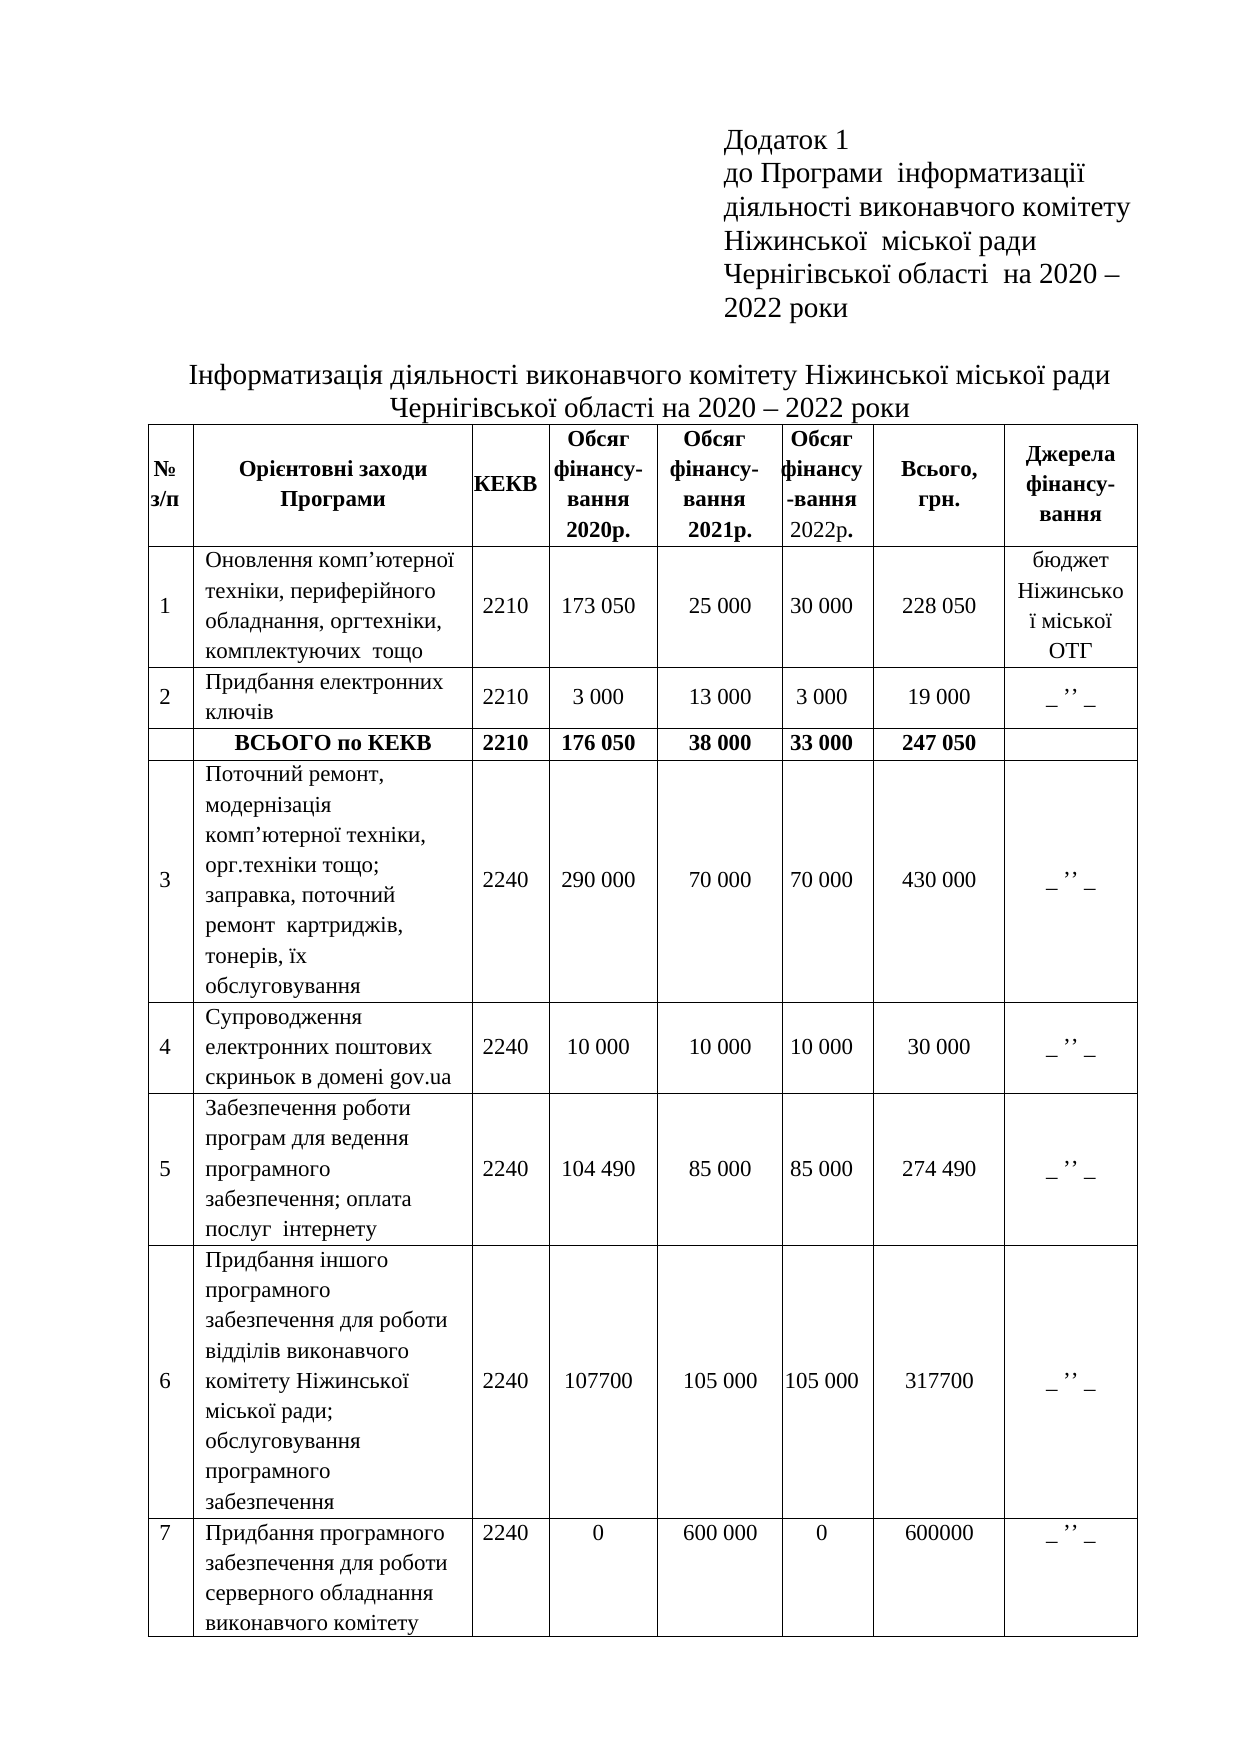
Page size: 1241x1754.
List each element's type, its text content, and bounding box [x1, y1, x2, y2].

table_cell 2240 [473, 1003, 549, 1093]
table_cell Супроводження електронних поштових скриньок в домені gov.ua [194, 1003, 472, 1093]
table_cell 30 000 [783, 547, 873, 667]
table_cell 105 000 [658, 1246, 782, 1518]
text Інформатизація діяльності виконавчого комітету Ніжинської міської ради [148, 357, 1152, 390]
table_cell 2240 [473, 1094, 549, 1245]
table_cell 290 000 [550, 761, 657, 1002]
table_cell 7 [149, 1519, 193, 1636]
table_cell 430 000 [874, 761, 1004, 1002]
table_cell _ ’’ _ [1005, 1003, 1137, 1093]
table_cell 0 [783, 1519, 873, 1636]
table_header Всього, грн. [874, 425, 1004, 546]
table_cell 247 050 [874, 729, 1004, 759]
table_cell 85 000 [783, 1094, 873, 1245]
text Чернігівської області на 2020 – 2022 роки [148, 390, 1152, 424]
table_header КЕКВ [473, 425, 549, 546]
table_cell бюджет Ніжинської міської ОТГ [1005, 547, 1137, 667]
table_cell 2240 [473, 761, 549, 1002]
table_cell 228 050 [874, 547, 1004, 667]
table_cell 2210 [473, 668, 549, 728]
table_cell 70 000 [783, 761, 873, 1002]
table_cell Придбання електронних ключів [194, 668, 472, 728]
table_cell 600 000 [658, 1519, 782, 1636]
table_cell _ ’’ _ [1005, 1246, 1137, 1518]
table_cell 10 000 [658, 1003, 782, 1093]
table_cell Оновлення комп’ютерної техніки, периферійного обладнання, оргтехніки, комплектуючих тощо [194, 547, 472, 667]
table_header Обсяг фінансу-вання 2022р. [783, 425, 873, 546]
table_cell _ ’’ _ [1005, 1094, 1137, 1245]
table_cell 2210 [473, 729, 549, 759]
table_cell 3 000 [783, 668, 873, 728]
table_cell 107700 [550, 1246, 657, 1518]
table_cell 1 [149, 547, 193, 667]
table_cell 10 000 [783, 1003, 873, 1093]
table_cell Придбання іншого програмного забезпечення для роботи відділів виконавчого комітету Ніжинської міської ради; обслуговування програмного забезпечення [194, 1246, 472, 1518]
text до Програми інформатизації діяльності виконавчого комітету Ніжинської міської ради Чернігівської області на 2020 – 2022 роки [723, 156, 1152, 323]
table_cell 2240 [473, 1246, 549, 1518]
table_cell 6 [149, 1246, 193, 1518]
table_cell 5 [149, 1094, 193, 1245]
table_cell 173 050 [550, 547, 657, 667]
table_cell 70 000 [658, 761, 782, 1002]
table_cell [194, 1519, 472, 1636]
table_cell 4 [149, 1003, 193, 1093]
table_cell 105 000 [783, 1246, 873, 1518]
table_cell _ ’’ _ [1005, 668, 1137, 728]
table_cell 85 000 [658, 1094, 782, 1245]
table_cell 19 000 [874, 668, 1004, 728]
table_cell 3 [149, 761, 193, 1002]
table_cell 176 050 [550, 729, 657, 759]
table_cell 10 000 [550, 1003, 657, 1093]
table_header Обсяг фінансу-вання 2020р. [550, 425, 657, 546]
table_header Джерела фінансу-вання [1005, 425, 1137, 546]
table_header Обсяг фінансу-вання 2021р. [658, 425, 782, 546]
table_cell [149, 729, 193, 759]
table_cell 25 000 [658, 547, 782, 667]
table_cell 2 [149, 668, 193, 728]
table_header Орієнтовні заходи Програми [194, 425, 472, 546]
table_cell 317700 [874, 1246, 1004, 1518]
table_cell 13 000 [658, 668, 782, 728]
table_cell 274 490 [874, 1094, 1004, 1245]
table_cell 0 [550, 1519, 657, 1636]
table_cell Забезпечення роботи програм для ведення програмного забезпечення; оплата послуг інтернету [194, 1094, 472, 1245]
table_cell Поточний ремонт, модернізація комп’ютерної техніки, орг.техніки тощо; заправка, поточний ремонт картриджів, тонерів, їх обслуговування [194, 761, 472, 1002]
table_cell _ ’’ _ [1005, 1519, 1137, 1636]
text Додаток 1 [723, 122, 1152, 156]
table_cell 2210 [473, 547, 549, 667]
table_cell _ ’’ _ [1005, 761, 1137, 1002]
table_cell 38 000 [658, 729, 782, 759]
table_cell 33 000 [783, 729, 873, 759]
table_cell 104 490 [550, 1094, 657, 1245]
table_cell [1005, 729, 1137, 759]
table_cell 30 000 [874, 1003, 1004, 1093]
table_cell 3 000 [550, 668, 657, 728]
table_header № з/п [149, 425, 193, 546]
table_cell 600000 [874, 1519, 1004, 1636]
table_cell ВСЬОГО по КЕКВ [194, 729, 472, 759]
table_cell 2240 [473, 1519, 549, 1636]
